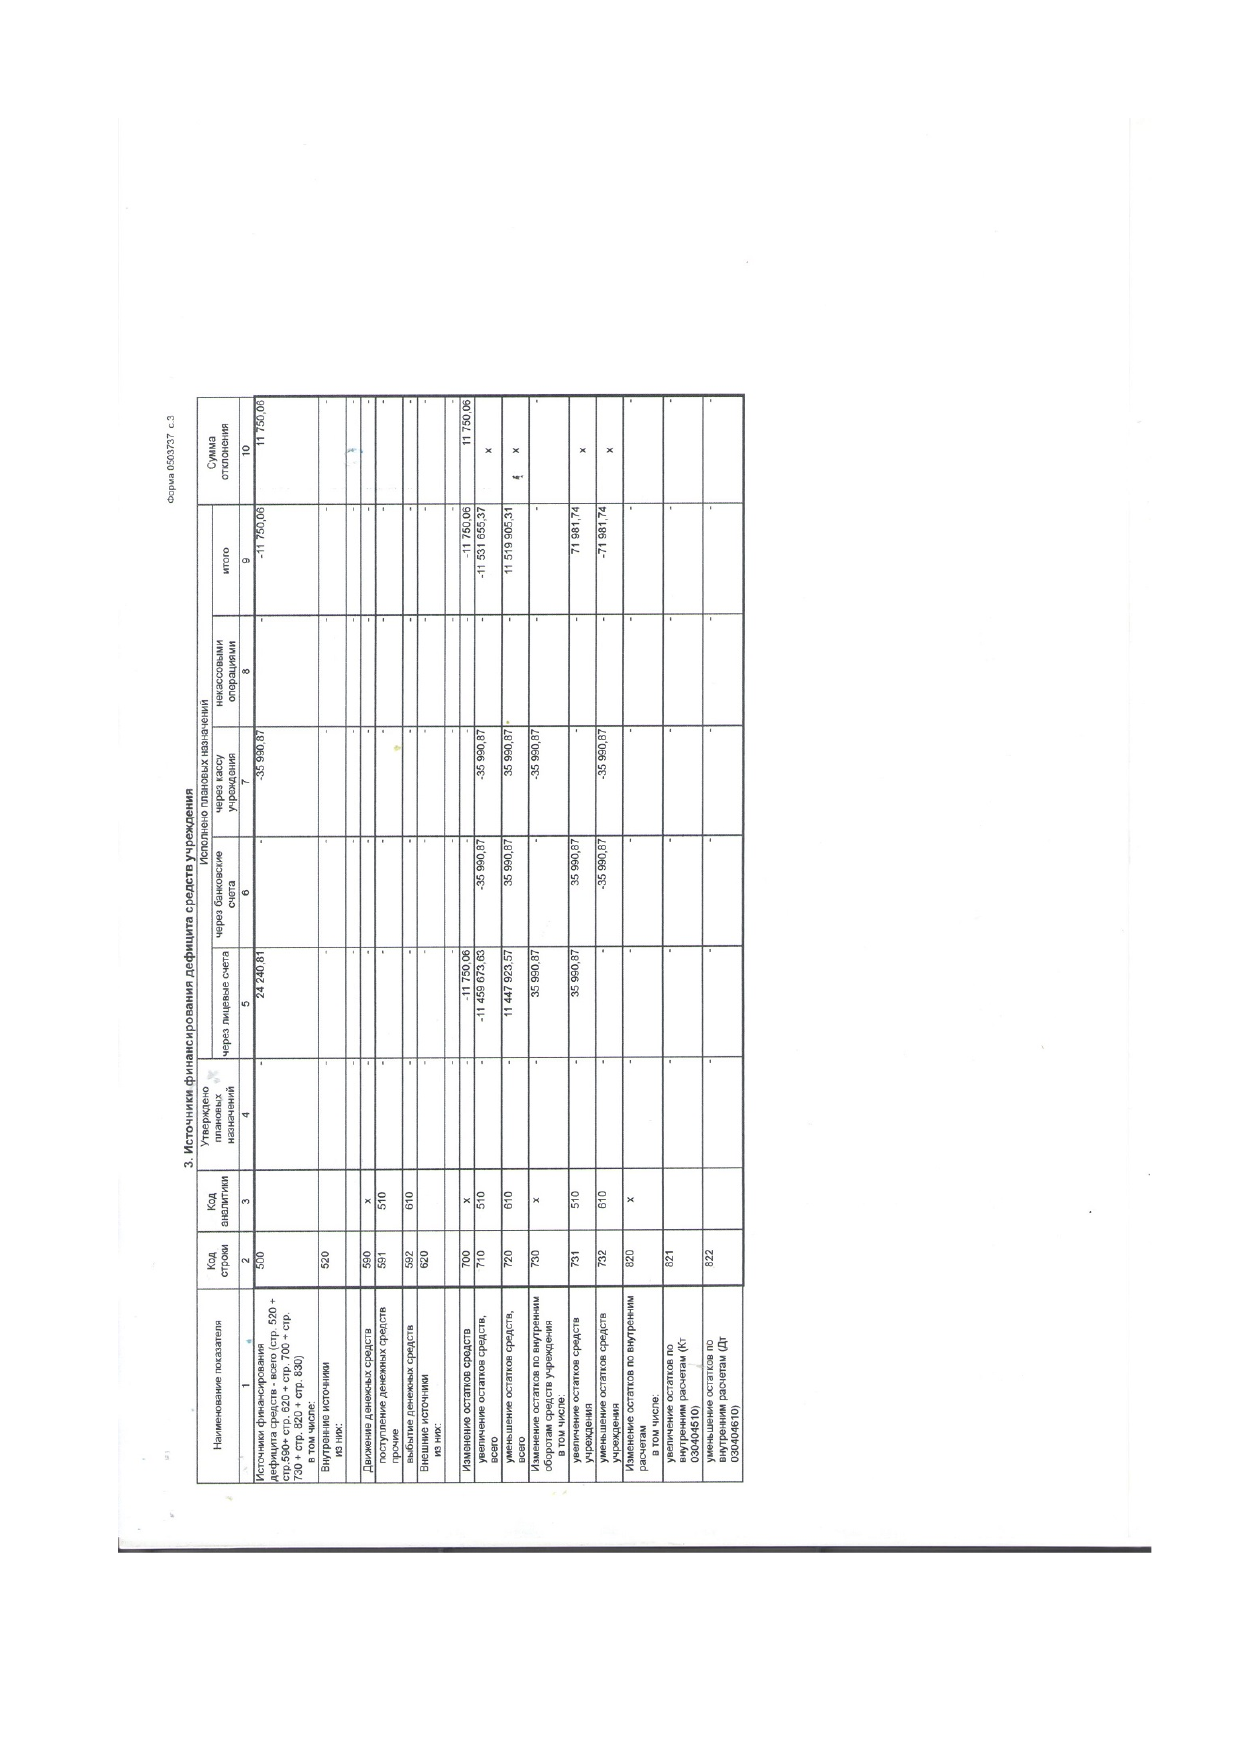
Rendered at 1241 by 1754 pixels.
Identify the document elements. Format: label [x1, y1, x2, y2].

picture [118, 118, 1152, 1553]
